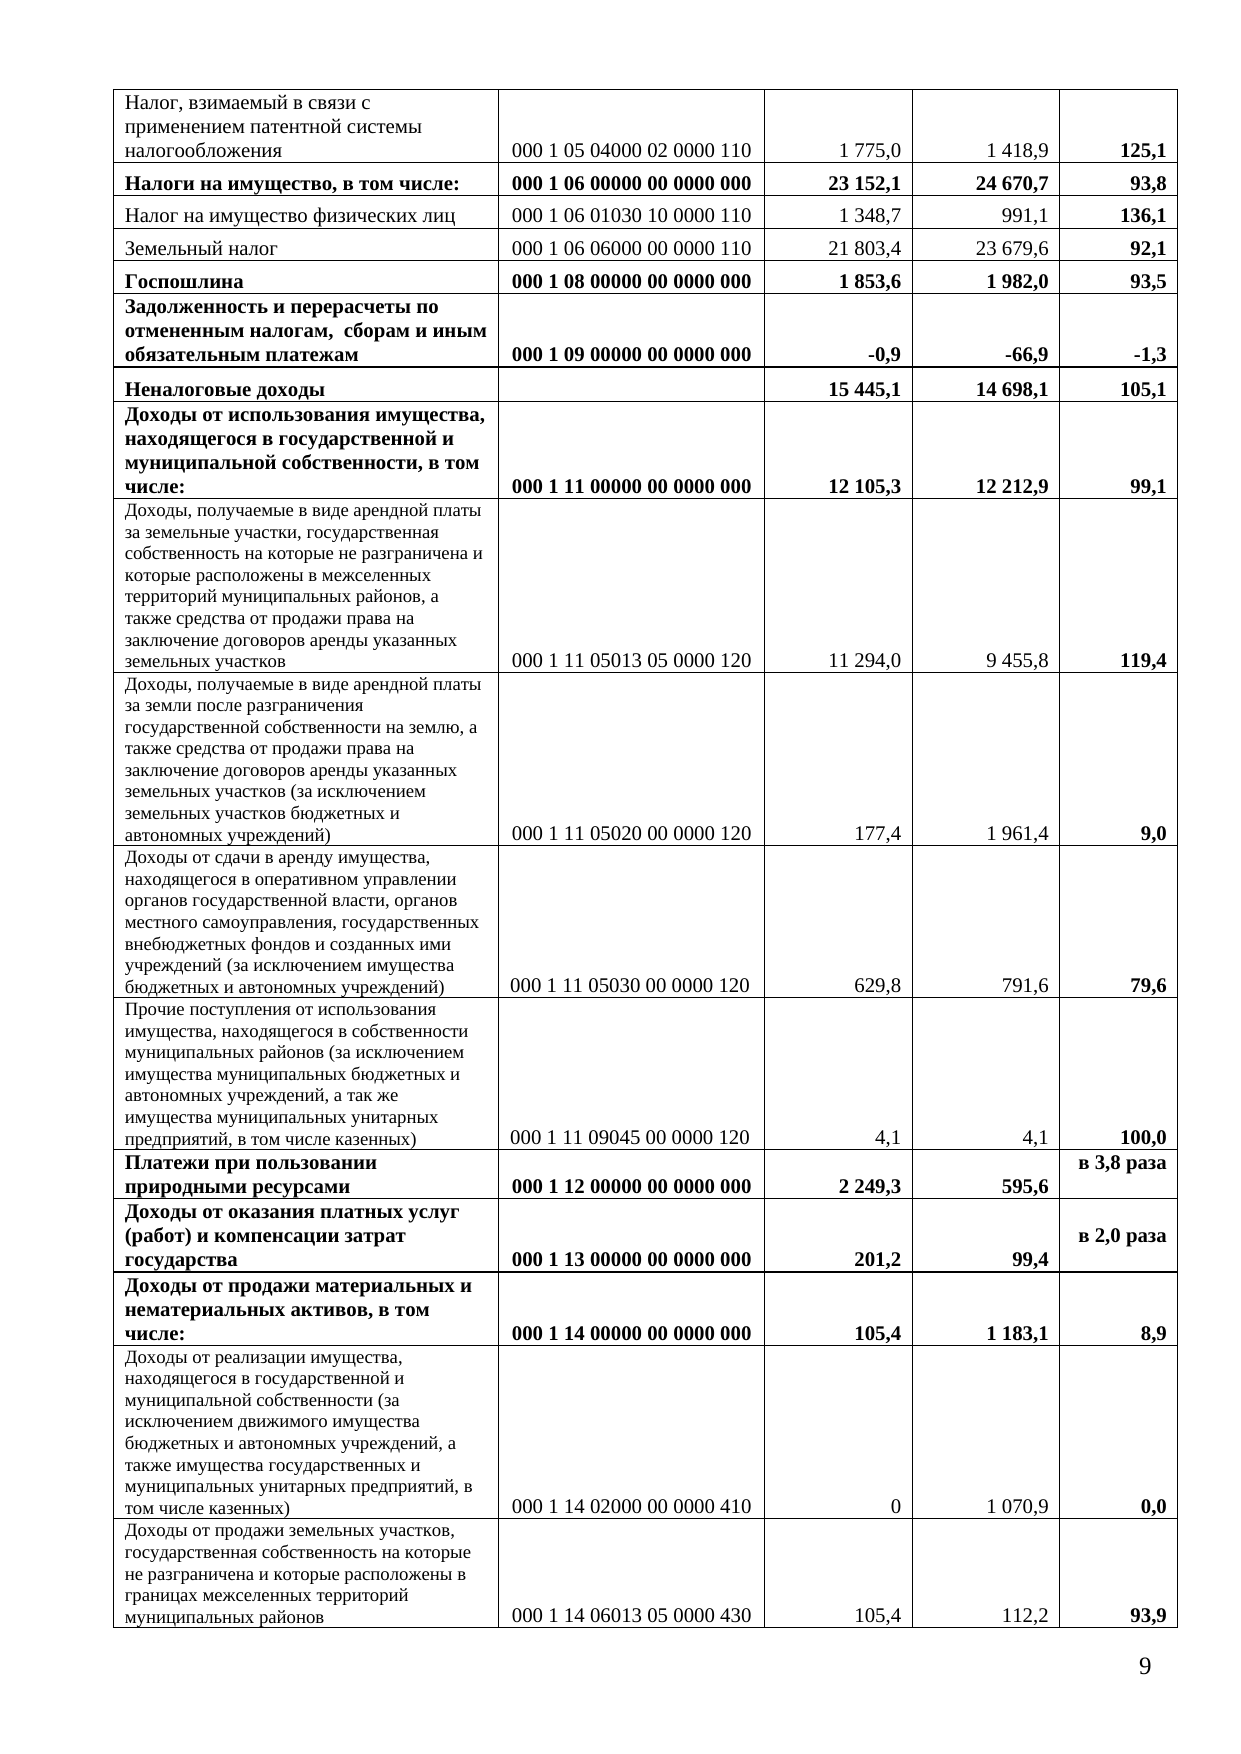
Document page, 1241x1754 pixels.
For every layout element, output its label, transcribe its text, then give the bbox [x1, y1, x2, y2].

table_cell 21 803,4 [765, 229, 912, 260]
table_cell 000 1 06 01030 10 0000 110 [499, 196, 764, 227]
table_cell -1,3 [1060, 294, 1177, 366]
table_cell 12 212,9 [913, 402, 1059, 498]
table_cell 14 698,1 [913, 368, 1059, 401]
table_cell 791,6 [913, 846, 1059, 997]
table_cell 1 982,0 [913, 261, 1059, 293]
table_cell 000 1 09 00000 00 0000 000 [499, 294, 764, 366]
table_cell Налог, взимаемый в связи с применением патентной системы налогообложения [114, 90, 498, 162]
table_cell 23 679,6 [913, 229, 1059, 260]
table_cell 99,4 [913, 1199, 1059, 1271]
table_cell Доходы от реализации имущества, находящегося в государственной и муниципальной собственности (за исключением движимого имущества бюджетных и автономных учреждений, а также имущества государственных и муниципальных унитарных предприятий, в том числе казенных) [114, 1346, 498, 1518]
table_cell 201,2 [765, 1199, 912, 1271]
table_cell 1 853,6 [765, 261, 912, 293]
table_cell Задолженность и перерасчеты по отмененным налогам, сборам и иным обязательным платежам [114, 294, 498, 366]
table_cell 100,0 [1060, 998, 1177, 1149]
table_cell 000 1 11 05030 00 0000 120 [499, 846, 764, 997]
table_cell 119,4 [1060, 499, 1177, 672]
table_cell 136,1 [1060, 196, 1177, 227]
table_cell 0 [765, 1346, 912, 1518]
table_cell Налоги на имущество, в том числе: [114, 163, 498, 195]
table_cell 629,8 [765, 846, 912, 997]
table_cell 1 961,4 [913, 673, 1059, 845]
table_cell 000 1 11 00000 00 0000 000 [499, 402, 764, 498]
table_cell 4,1 [765, 998, 912, 1149]
table_cell 1 418,9 [913, 90, 1059, 162]
table_cell 000 1 08 00000 00 0000 000 [499, 261, 764, 293]
table_cell Госпошлина [114, 261, 498, 293]
table_cell 1 775,0 [765, 90, 912, 162]
table_cell 595,6 [913, 1150, 1059, 1198]
table_cell Платежи при пользовании природными ресурсами [114, 1150, 498, 1198]
table_cell 000 1 11 05013 05 0000 120 [499, 499, 764, 672]
table_cell 99,1 [1060, 402, 1177, 498]
table_cell 105,4 [765, 1519, 912, 1627]
table_cell 8,9 [1060, 1273, 1177, 1345]
table_cell Доходы, получаемые в виде арендной платы за земельные участки, государственная собственность на которые не разграничена и которые расположены в межселенных территорий муниципальных районов, а также средства от продажи права на заключение договоров аренды указанных земельных участков [114, 499, 498, 672]
table_cell -66,9 [913, 294, 1059, 366]
table_cell 000 1 13 00000 00 0000 000 [499, 1199, 764, 1271]
table_cell 125,1 [1060, 90, 1177, 162]
table_cell 24 670,7 [913, 163, 1059, 195]
table_cell 1 348,7 [765, 196, 912, 227]
table_cell 93,8 [1060, 163, 1177, 195]
table_cell 9 455,8 [913, 499, 1059, 672]
table_cell 000 1 14 00000 00 0000 000 [499, 1273, 764, 1345]
table_cell 11 294,0 [765, 499, 912, 672]
table_cell 0,0 [1060, 1346, 1177, 1518]
table_cell Доходы от оказания платных услуг (работ) и компенсации затрат государства [114, 1199, 498, 1271]
table_cell 12 105,3 [765, 402, 912, 498]
table_cell 92,1 [1060, 229, 1177, 260]
table_cell 105,4 [765, 1273, 912, 1345]
table_cell 9,0 [1060, 673, 1177, 845]
table_cell Земельный налог [114, 229, 498, 260]
table_cell 4,1 [913, 998, 1059, 1149]
table_cell 000 1 14 06013 05 0000 430 [499, 1519, 764, 1627]
table_cell Доходы, получаемые в виде арендной платы за земли после разграничения государственной собственности на землю, а также средства от продажи права на заключение договоров аренды указанных земельных участков (за исключением земельных участков бюджетных и автономных учреждений) [114, 673, 498, 845]
table_cell 79,6 [1060, 846, 1177, 997]
table_cell Неналоговые доходы [114, 368, 498, 401]
table_cell в 3,8 раза [1060, 1150, 1177, 1198]
table_cell 000 1 06 00000 00 0000 000 [499, 163, 764, 195]
table_cell Доходы от продажи земельных участков, государственная собственность на которые не разграничена и которые расположены в границах межселенных территорий муниципальных районов [114, 1519, 498, 1627]
table_cell [499, 368, 764, 401]
table_cell 2 249,3 [765, 1150, 912, 1198]
table_cell 93,5 [1060, 261, 1177, 293]
table_cell Доходы от продажи материальных и нематериальных активов, в том числе: [114, 1273, 498, 1345]
table_cell в 2,0 раза [1060, 1199, 1177, 1271]
table_cell Прочие поступления от использования имущества, находящегося в собственности муниципальных районов (за исключением имущества муниципальных бюджетных и автономных учреждений, а так же имущества муниципальных унитарных предприятий, в том числе казенных) [114, 998, 498, 1149]
table_cell 105,1 [1060, 368, 1177, 401]
table_cell Доходы от использования имущества, находящегося в государственной и муниципальной собственности, в том числе: [114, 402, 498, 498]
table_cell 000 1 05 04000 02 0000 110 [499, 90, 764, 162]
table_cell 93,9 [1060, 1519, 1177, 1627]
table_cell 1 183,1 [913, 1273, 1059, 1345]
table_cell 000 1 14 02000 00 0000 410 [499, 1346, 764, 1518]
table_cell 000 1 11 05020 00 0000 120 [499, 673, 764, 845]
table_cell 991,1 [913, 196, 1059, 227]
table_cell 15 445,1 [765, 368, 912, 401]
table_cell 177,4 [765, 673, 912, 845]
table_cell 23 152,1 [765, 163, 912, 195]
table_cell 112,2 [913, 1519, 1059, 1627]
table_cell 000 1 12 00000 00 0000 000 [499, 1150, 764, 1198]
table_cell Доходы от сдачи в аренду имущества, находящегося в оперативном управлении органов государственной власти, органов местного самоуправления, государственных внебюджетных фондов и созданных ими учреждений (за исключением имущества бюджетных и автономных учреждений) [114, 846, 498, 997]
table_cell -0,9 [765, 294, 912, 366]
table_cell 000 1 11 09045 00 0000 120 [499, 998, 764, 1149]
table_cell Налог на имущество физических лиц [114, 196, 498, 227]
table_cell 1 070,9 [913, 1346, 1059, 1518]
table_cell 000 1 06 06000 00 0000 110 [499, 229, 764, 260]
